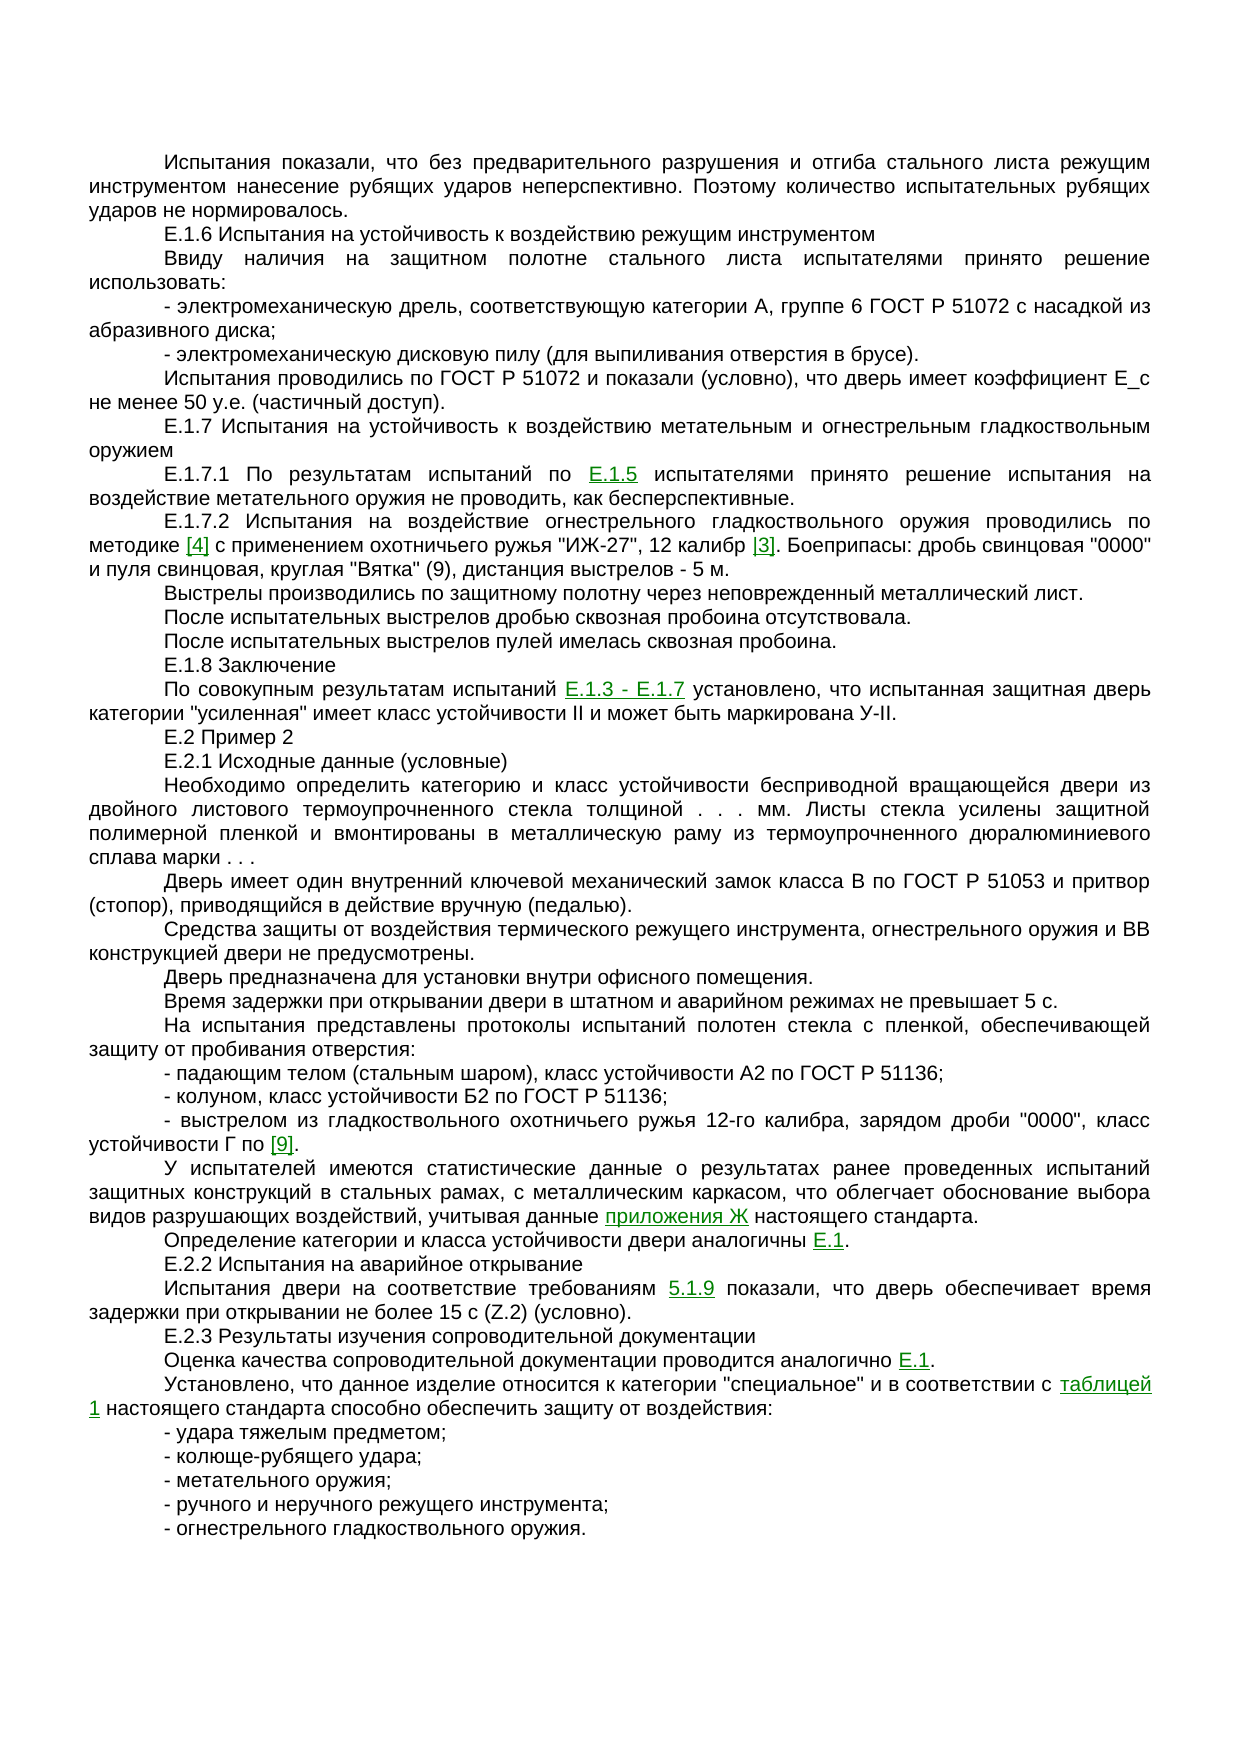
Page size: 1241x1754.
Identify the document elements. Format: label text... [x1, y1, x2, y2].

text Дверь предназначена для установки внутри офисного помещения. [88, 964, 1152, 988]
text Е.1.7 Испытания на устойчивость к воздействию метательным и огнестрельным гладкоствольным оружием [88, 413, 1152, 461]
text Ввиду наличия на защитном полотне стального листа испытателями принято решение использовать: [88, 246, 1152, 294]
text - колуном, класс устойчивости Б2 по ГОСТ Р 51136; [88, 1084, 1152, 1108]
text У испытателей имеются статистические данные о результатах ранее проведенных испытаний защитных конструкций в стальных рамах, с металлическим каркасом, что облегчает обоснование выбора видов разрушающих воздействий, учитывая данные приложения Ж настоящего стандарта. [88, 1156, 1152, 1228]
text Е.1.8 Заключение [88, 653, 1152, 677]
text После испытательных выстрелов дробью сквозная пробоина отсутствовала. [88, 605, 1152, 629]
text - выстрелом из гладкоствольного охотничьего ружья 12-го калибра, зарядом дроби "0000", класс устойчивости Г по [9]. [88, 1108, 1152, 1156]
text Дверь имеет один внутренний ключевой механический замок класса В по ГОСТ Р 51053 и притвор (стопор), приводящийся в действие вручную (педалью). [88, 869, 1152, 917]
text - падающим телом (стальным шаром), класс устойчивости А2 по ГОСТ Р 51136; [88, 1060, 1152, 1084]
text Время задержки при открывании двери в штатном и аварийном режимах не превышает 5 с. [88, 988, 1152, 1012]
text Е.1.7.2 Испытания на воздействие огнестрельного гладкоствольного оружия проводились по методике [4] с применением охотничьего ружья "ИЖ-27", 12 калибр |3]. Боеприпасы: дробь свинцовая "0000" и пуля свинцовая, круглая "Вятка" (9), дистанция выстрелов - 5 м. [88, 509, 1152, 581]
text Выстрелы производились по защитному полотну через неповрежденный металлический лист. [88, 581, 1152, 605]
text - огнестрельного гладкоствольного оружия. [88, 1516, 1152, 1539]
text Е.1.7.1 По результатам испытаний по Е.1.5 испытателями принято решение испытания на воздействие метательного оружия не проводить, как бесперспективные. [88, 461, 1152, 509]
text Е.2 Пример 2 [88, 725, 1152, 749]
text Средства защиты от воздействия термического режущего инструмента, огнестрельного оружия и ВВ конструкцией двери не предусмотрены. [88, 917, 1152, 964]
text Оценка качества сопроводительной документации проводится аналогично Е.1. [88, 1348, 1152, 1372]
text Необходимо определить категорию и класс устойчивости бесприводной вращающейся двери из двойного листового термоупрочненного стекла толщиной . . . мм. Листы стекла усилены защитной полимерной пленкой и вмонтированы в металлическую раму из термоупрочненного дюралюминиевого сплава марки . . . [88, 773, 1152, 869]
text Е.2.3 Результаты изучения сопроводительной документации [88, 1324, 1152, 1348]
text - удара тяжелым предметом; [88, 1420, 1152, 1444]
text - электромеханическую дисковую пилу (для выпиливания отверстия в брусе). [88, 342, 1152, 366]
text - электромеханическую дрель, соответствующую категории А, группе 6 ГОСТ Р 51072 с насадкой из абразивного диска; [88, 294, 1152, 342]
text Е.2.1 Исходные данные (условные) [88, 749, 1152, 773]
text После испытательных выстрелов пулей имелась сквозная пробоина. [88, 629, 1152, 653]
text - метательного оружия; [88, 1468, 1152, 1492]
text По совокупным результатам испытаний Е.1.3 - Е.1.7 установлено, что испытанная защитная дверь категории "усиленная" имеет класс устойчивости II и может быть маркирована У-II. [88, 677, 1152, 725]
text Испытания показали, что без предварительного разрушения и отгиба стального листа режущим инструментом нанесение рубящих ударов неперспективно. Поэтому количество испытательных рубящих ударов не нормировалось. [88, 150, 1152, 222]
text - ручного и неручного режущего инструмента; [88, 1492, 1152, 1516]
text - колюще-рубящего удара; [88, 1444, 1152, 1468]
text На испытания представлены протоколы испытаний полотен стекла с пленкой, обеспечивающей защиту от пробивания отверстия: [88, 1012, 1152, 1060]
text Е.1.6 Испытания на устойчивость к воздействию режущим инструментом [88, 222, 1152, 246]
text Испытания проводились по ГОСТ Р 51072 и показали (условно), что дверь имеет коэффициент Е_с не менее 50 у.е. (частичный доступ). [88, 366, 1152, 413]
text Е.2.2 Испытания на аварийное открывание [88, 1252, 1152, 1276]
text Испытания двери на соответствие требованиям 5.1.9 показали, что дверь обеспечивает время задержки при открывании не более 15 с (Z.2) (условно). [88, 1276, 1152, 1324]
text Установлено, что данное изделие относится к категории "специальное" и в соответствии с таблицей 1 настоящего стандарта способно обеспечить защиту от воздействия: [88, 1372, 1152, 1420]
text Определение категории и класса устойчивости двери аналогичны Е.1. [88, 1228, 1152, 1252]
